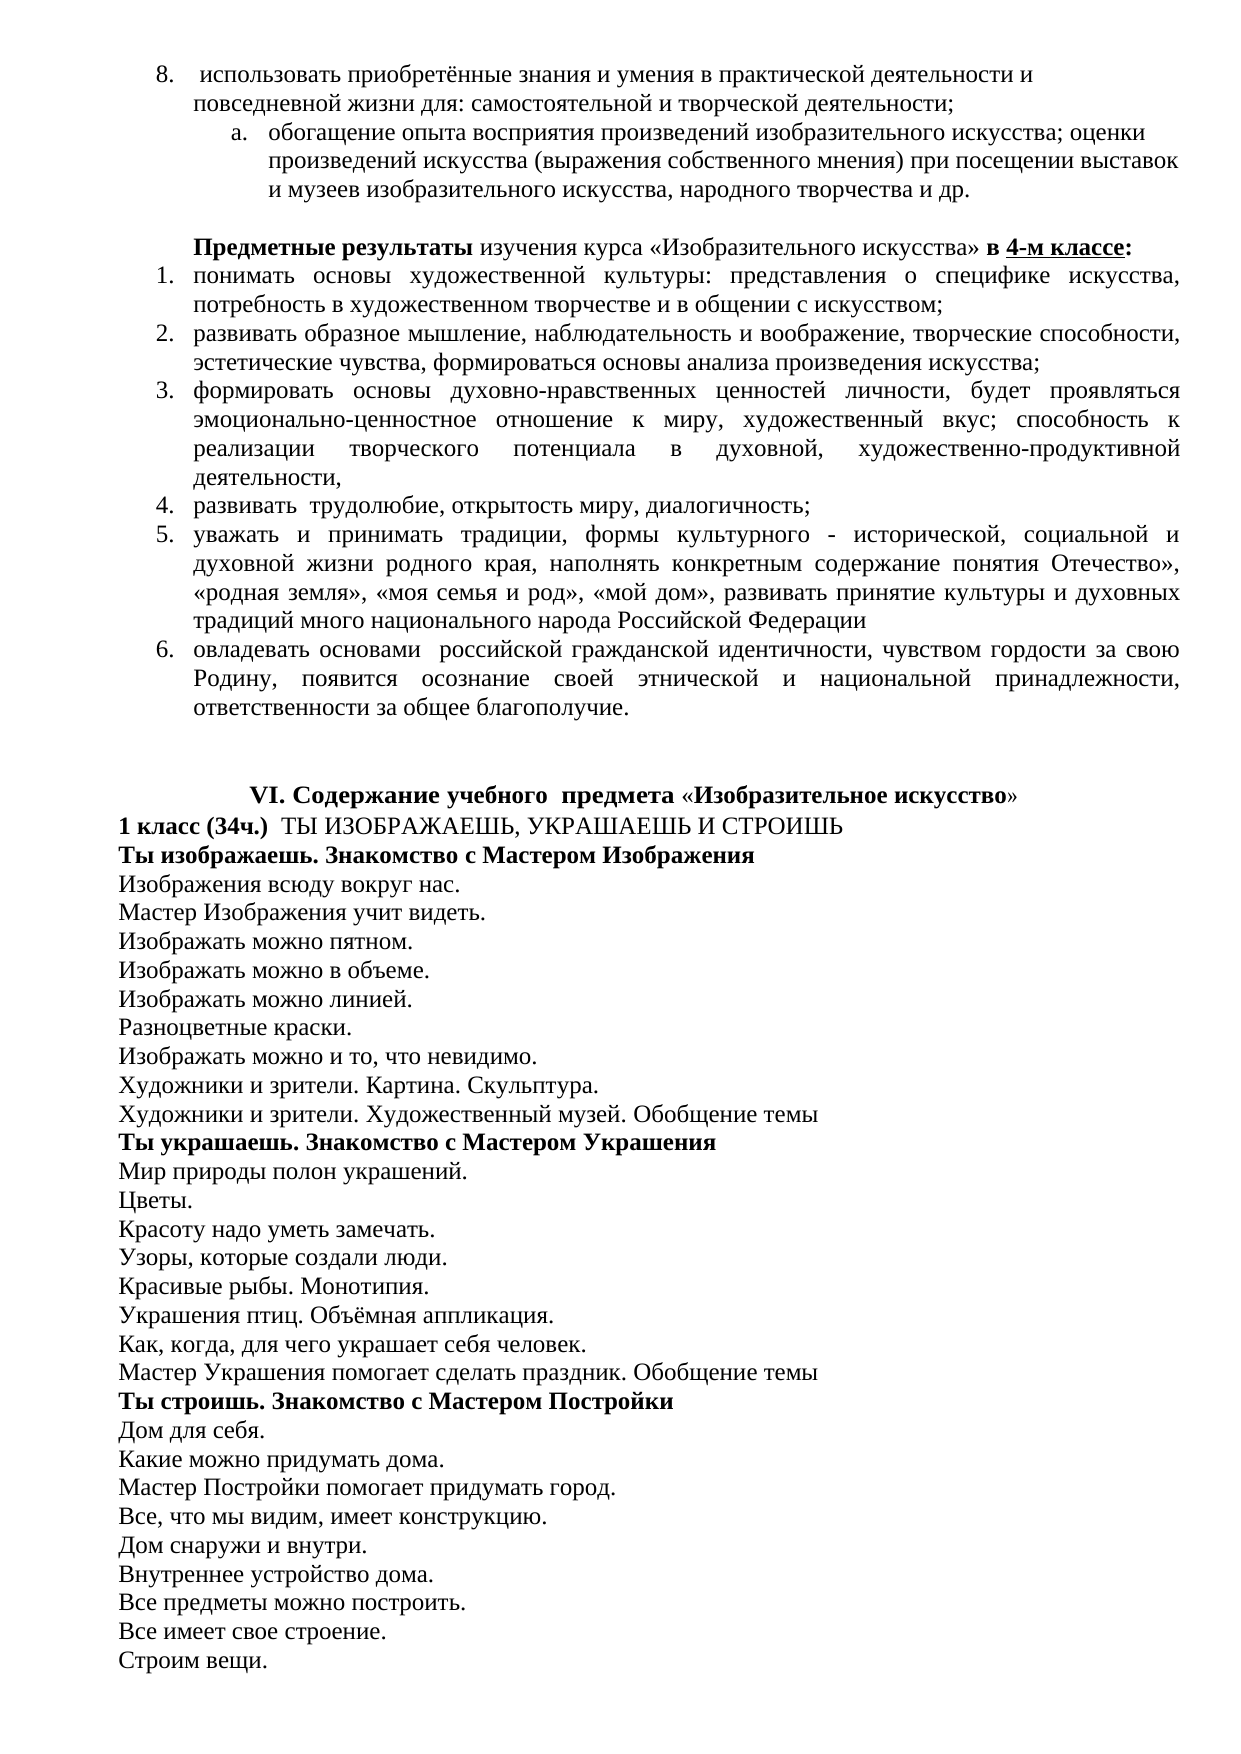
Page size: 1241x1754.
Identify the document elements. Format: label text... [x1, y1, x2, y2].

text Цветы. [118, 1185, 1181, 1214]
text Ты украшаешь. Знакомство с Мастером Украшения [118, 1127, 1181, 1156]
text Дом для себя. [118, 1415, 1181, 1444]
text Украшения птиц. Объёмная аппликация. [118, 1300, 1181, 1329]
text Ты строишь. Знакомство с Мастером Постройки [118, 1386, 1181, 1415]
text Изображать можно линией. [118, 984, 1181, 1012]
text Красоту надо уметь замечать. [118, 1214, 1181, 1242]
text Художники и зрители. Картина. Скульптура. [118, 1070, 1181, 1099]
text VI. Содержание учебного предмета «Изобразительное искусство» [118, 780, 1148, 809]
text Как, когда, для чего украшает себя человек. [118, 1329, 1181, 1357]
list формировать основы духовно-нравственных ценностей личности, будет проявляться эмоционально-ценностное отношение к миру, художественный вкус; способность к реализации творческого потенциала в духовной, художественно-продуктивной деятельности, [156, 375, 1181, 490]
text Строим вещи. [118, 1645, 1181, 1674]
text Все предметы можно построить. [118, 1587, 1181, 1616]
list уважать и принимать традиции, формы культурного - исторической, социальной и духовной жизни родного края, наполнять конкретным содержание понятия Отечество», «родная земля», «моя семья и род», «мой дом», развивать принятие культуры и духовных традиций много национального народа Российской Федерации [156, 519, 1181, 634]
text Узоры, которые создали люди. [118, 1242, 1181, 1271]
text Мастер Изображения учит видеть. [118, 897, 1181, 926]
text Дом снаружи и внутри. [118, 1530, 1181, 1559]
text Все имеет свое строение. [118, 1616, 1181, 1645]
list развивать трудолюбие, открытость миру, диалогичность; [156, 490, 1181, 519]
text Какие можно придумать дома. [118, 1444, 1181, 1472]
text Изображать можно в объеме. [118, 955, 1181, 984]
text Художники и зрители. Художественный музей. Обобщение темы [118, 1099, 1181, 1127]
text Изображать можно и то, что невидимо. [118, 1041, 1181, 1070]
text Предметные результаты изучения курса «Изобразительного искусства» в 4-м классе: [193, 232, 1181, 260]
text Разноцветные краски. [118, 1012, 1181, 1041]
text Изображения всюду вокруг нас. [118, 869, 1181, 897]
list овладевать основами российской гражданской идентичности, чувством гордости за свою Родину, появится осознание своей этнической и национальной принадлежности, ответственности за общее благополучие. [156, 634, 1181, 720]
text Мастер Постройки помогает придумать город. [118, 1472, 1181, 1501]
text Все, что мы видим, имеет конструкцию. [118, 1501, 1181, 1530]
text Мир природы полон украшений. [118, 1156, 1181, 1185]
text Изображать можно пятном. [118, 926, 1181, 955]
text Мастер Украшения помогает сделать праздник. Обобщение темы [118, 1357, 1181, 1386]
list обогащение опыта восприятия произведений изобразительного искусства; оценки произведений искусства (выражения собственного мнения) при посещении выставок и музеев изобразительного искусства, народного творчества и др. [231, 117, 1181, 203]
text Красивые рыбы. Монотипия. [118, 1271, 1181, 1300]
text 1 класс (34ч.) ТЫ ИЗОБРАЖАЕШЬ, УКРАШАЕШЬ И СТРОИШЬ [118, 811, 1148, 840]
list понимать основы художественной культуры: представления о специфике искусства, потребность в художественном творчестве и в общении с искусством; [156, 260, 1181, 318]
text Ты изображаешь. Знакомство с Мастером Изображения [118, 840, 1181, 869]
text Внутреннее устройство дома. [118, 1559, 1181, 1587]
list использовать приобретённые знания и умения в практической деятельности и повседневной жизни для: самостоятельной и творческой деятельности; [156, 59, 1181, 117]
list развивать образное мышление, наблюдательность и воображение, творческие способности, эстетические чувства, формироваться основы анализа произведения искусства; [156, 318, 1181, 375]
